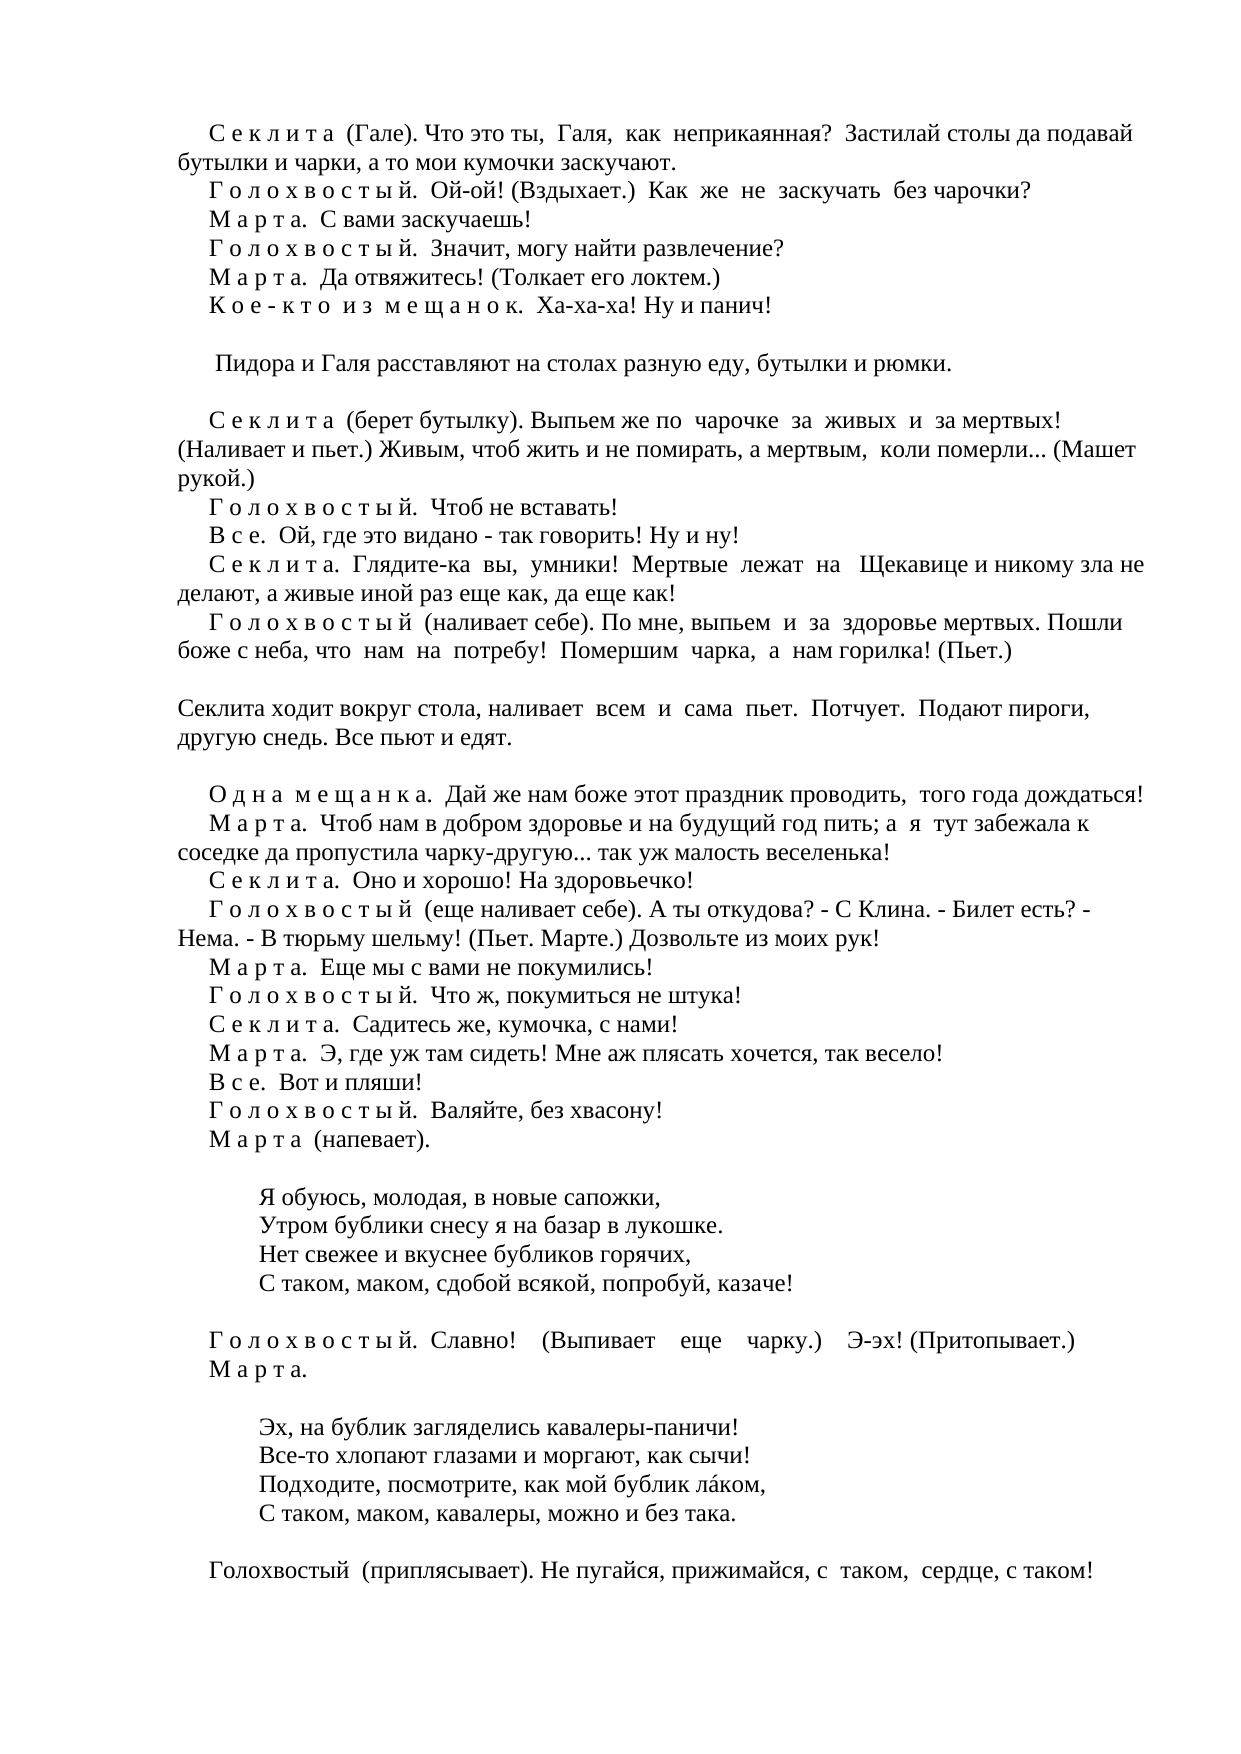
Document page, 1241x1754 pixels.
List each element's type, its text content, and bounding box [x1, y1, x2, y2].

text Г о л о х в о с т ы й. Что ж, покумиться не штука! [177, 981, 1152, 1009]
text Пидора и Галя расставляют на столах разную еду, бутылки и рюмки. [177, 348, 1152, 377]
text М а р т а. [177, 1354, 1152, 1383]
text В с е. Ой, где это видано - так говорить! Ну и ну! [177, 521, 1152, 549]
text С е к л и т а (берет бутылку). Выпьем же по чарочке за живых и за мертвых! (Наливает и пьет.) Живым, чтоб жить и не помирать, а мертвым, коли померли... (Машет рукой.) [177, 406, 1152, 492]
text Г о л о х в о с т ы й. Значит, могу найти развлечение? [177, 233, 1152, 262]
text С е к л и т а. Глядите-ка вы, умники! Мертвые лежат на Щекавице и никому зла не делают, а живые иной раз еще как, да еще как! [177, 549, 1152, 607]
text Эх, на бублик загляделись кавалеры-паничи! [177, 1412, 1152, 1441]
text М а р т а. С вами заскучаешь! [177, 204, 1152, 233]
text Подходите, посмотрите, как мой бублик лáком, [177, 1469, 1152, 1498]
text Все-то хлопают глазами и моргают, как сычи! [177, 1441, 1152, 1469]
text С е к л и т а. Оно и хорошо! На здоровьечко! [177, 866, 1152, 894]
text М а р т а (напевает). [177, 1124, 1152, 1153]
text Г о л о х в о с т ы й (наливает себе). По мне, выпьем и за здоровье мертвых. Пошли боже с неба, что нам на потребу! Помершим чарка, а нам горилка! (Пьет.) [177, 607, 1152, 664]
text С таком, маком, сдобой всякой, попробуй, казаче! [177, 1268, 1152, 1297]
text С е к л и т а (Гале). Что это ты, Галя, как неприкаянная? Застилай столы да подавай бутылки и чарки, а то мои кумочки заскучают. [177, 118, 1152, 176]
text Я обуюсь, молодая, в новые сапожки, [177, 1182, 1152, 1211]
text О д н а м е щ а н к а. Дай же нам боже этот праздник проводить, того года дождаться! [177, 779, 1152, 808]
text Г о л о х в о с т ы й. Валяйте, без хвасону! [177, 1096, 1152, 1124]
text Нет свежее и вкуснее бубликов горячих, [177, 1239, 1152, 1268]
text М а р т а. Еще мы с вами не покумились! [177, 952, 1152, 981]
text Секлита ходит вокруг стола, наливает всем и сама пьет. Потчует. Подают пироги, другую снедь. Все пьют и едят. [177, 693, 1152, 751]
text М а р т а. Чтоб нам в добром здоровье и на будущий год пить; а я тут забежала к соседке да пропустила чарку-другую... так уж малость веселенька! [177, 808, 1152, 866]
text Г о л о х в о с т ы й. Славно! (Выпивает еще чарку.) Э-эх! (Притопывает.) [177, 1326, 1152, 1354]
text В с е. Вот и пляши! [177, 1067, 1152, 1096]
text Г о л о х в о с т ы й. Ой-ой! (Вздыхает.) Как же не заскучать без чарочки? [177, 176, 1152, 204]
text М а р т а. Да отвяжитесь! (Толкает его локтем.) [177, 262, 1152, 291]
text М а р т а. Э, где уж там сидеть! Мне аж плясать хочется, так весело! [177, 1038, 1152, 1067]
text С е к л и т а. Садитесь же, кумочка, с нами! [177, 1009, 1152, 1038]
text Г о л о х в о с т ы й. Чтоб не вставать! [177, 492, 1152, 521]
text С таком, маком, кавалеры, можно и без така. [177, 1498, 1152, 1527]
text Утром бублики снесу я на базар в лукошке. [177, 1211, 1152, 1239]
text Г о л о х в о с т ы й (еще наливает себе). А ты откудова? - С Клина. - Билет есть? - Нема. - В тюрьму шельму! (Пьет. Марте.) Дозвольте из моих рук! [177, 894, 1152, 952]
text Голохвостый (приплясывает). Не пугайся, прижимайся, с таком, сердце, с таком! [177, 1556, 1152, 1584]
text К о е - к т о и з м е щ а н о к. Ха-ха-ха! Ну и панич! [177, 291, 1152, 319]
